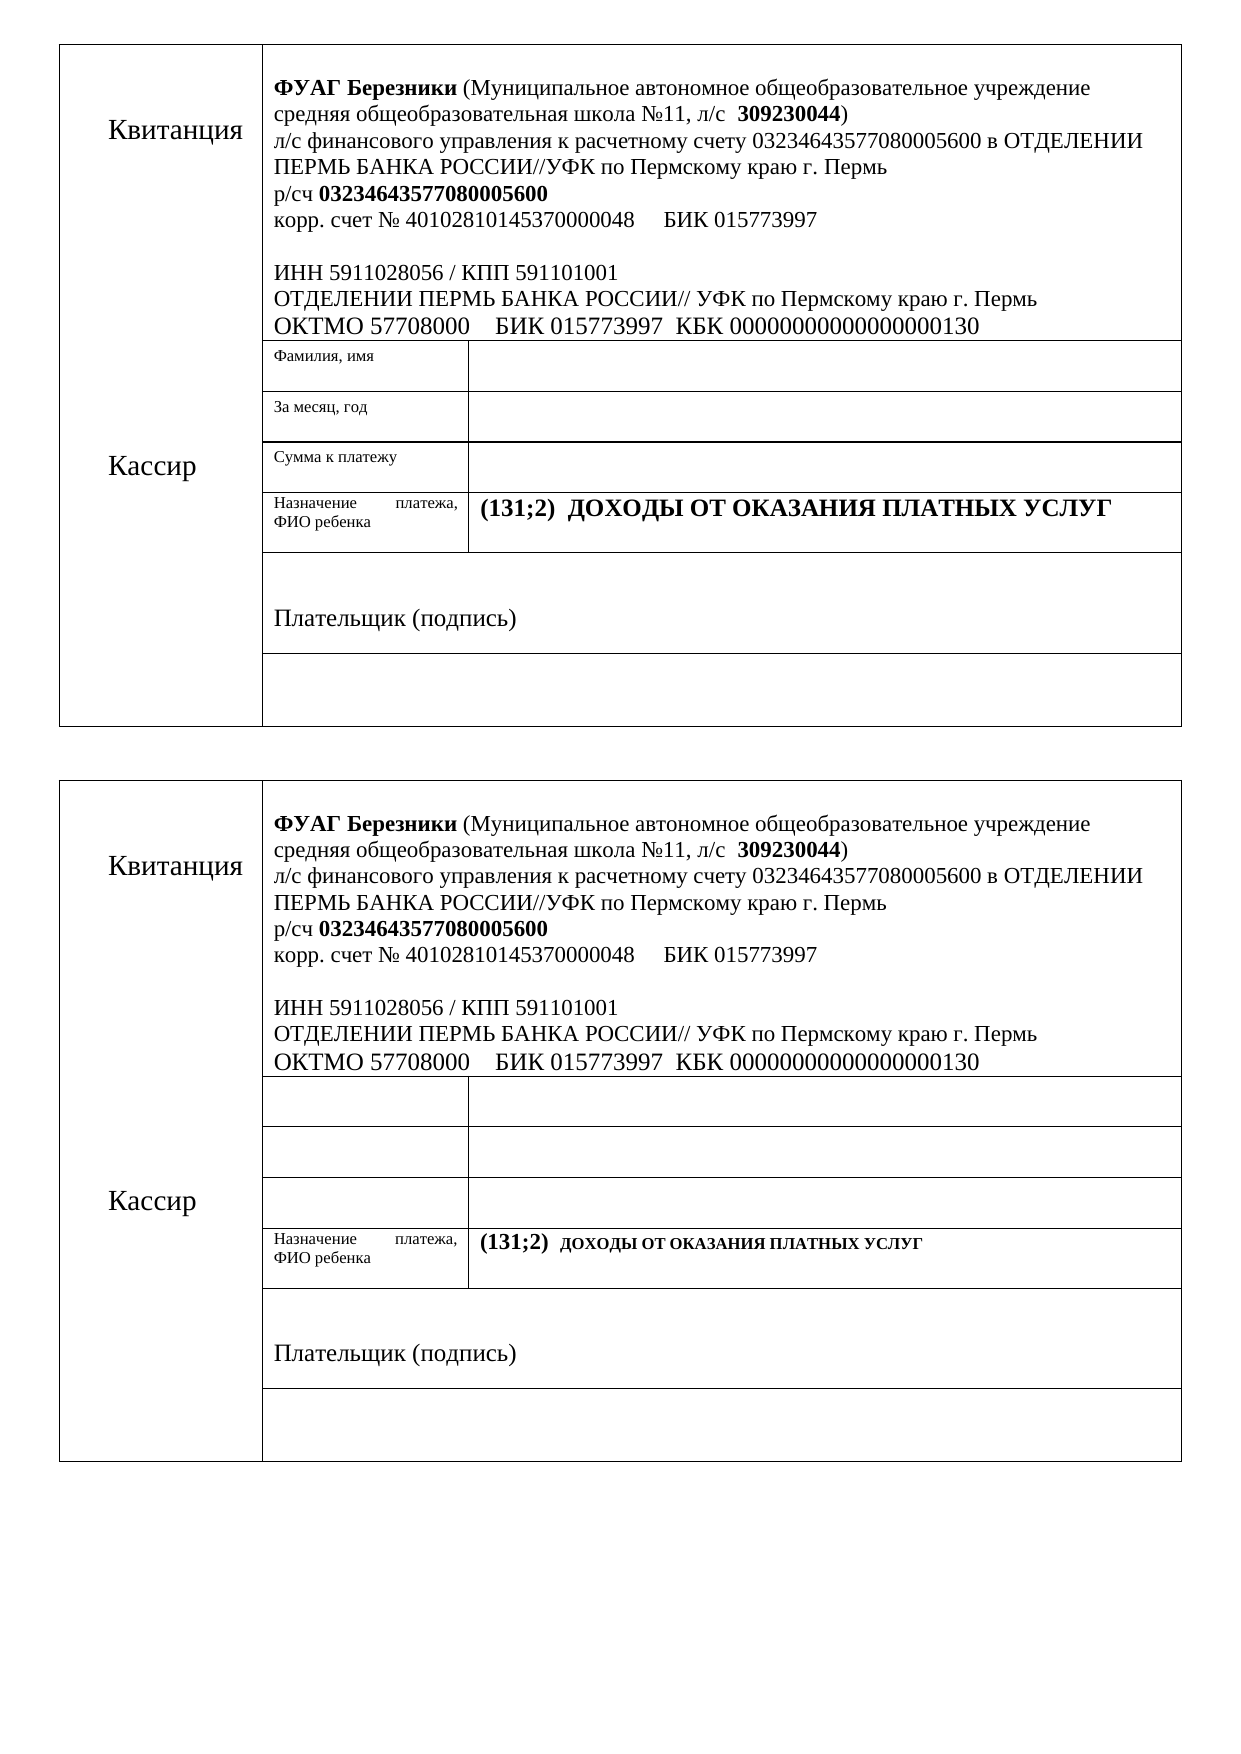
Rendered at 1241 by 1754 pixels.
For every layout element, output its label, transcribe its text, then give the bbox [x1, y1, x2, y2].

table_cell Назначение платежа, ФИО ребенка [263, 1229, 468, 1288]
table_cell [469, 1127, 1181, 1177]
table_cell (131;2) ДОХОДЫ ОТ ОКАЗАНИЯ ПЛАТНЫХ УСЛУГ [469, 493, 1181, 552]
table_cell Фамилия, имя [263, 341, 468, 391]
table_cell Назначение платежа, ФИО ребенка [263, 493, 468, 552]
table_cell [263, 1178, 468, 1227]
table_cell [263, 1127, 468, 1177]
table_cell Сумма к платежу [263, 443, 468, 492]
table_cell [469, 443, 1181, 492]
table_header Квитанция Кассир [60, 45, 262, 726]
table_cell [469, 1077, 1181, 1126]
table_cell [263, 654, 1181, 726]
table_cell (131;2) ДОХОДЫ ОТ ОКАЗАНИЯ ПЛАТНЫХ УСЛУГ [469, 1229, 1181, 1288]
table_cell [469, 341, 1181, 391]
table_cell [263, 1077, 468, 1126]
table_cell Плательщик (подпись) [263, 553, 1181, 652]
table_cell [469, 392, 1181, 441]
table_header ФУАГ Березники (Муниципальное автономное общеобразовательное учреждение средняя общеобразовательная школа №11, л/с 309230044) л/с финансового управления к расчетному счету 03234643577080005600 в ОТДЕЛЕНИИ ПЕРМЬ БАНКА РОССИИ//УФК по Пермскому краю г. Пермь р/сч 03234643577080005600 корр. счет № 40102810145370000048 БИК 015773997 ИНН 5911028056 / КПП 591101001 ОТДЕЛЕНИИ ПЕРМЬ БАНКА РОССИИ// УФК по Пермскому краю г. Пермь ОКТМО 57708000 БИК 015773997 КБК 00000000000000000130 [263, 781, 1181, 1076]
table_cell [469, 1178, 1181, 1227]
table_cell Плательщик (подпись) [263, 1289, 1181, 1388]
table_header ФУАГ Березники (Муниципальное автономное общеобразовательное учреждение средняя общеобразовательная школа №11, л/с 309230044) л/с финансового управления к расчетному счету 03234643577080005600 в ОТДЕЛЕНИИ ПЕРМЬ БАНКА РОССИИ//УФК по Пермскому краю г. Пермь р/сч 03234643577080005600 корр. счет № 40102810145370000048 БИК 015773997 ИНН 5911028056 / КПП 591101001 ОТДЕЛЕНИИ ПЕРМЬ БАНКА РОССИИ// УФК по Пермскому краю г. Пермь ОКТМО 57708000 БИК 015773997 КБК 00000000000000000130 [263, 45, 1181, 340]
table_header Квитанция Кассир [60, 781, 262, 1461]
table_cell [263, 1389, 1181, 1461]
table_cell За месяц, год [263, 392, 468, 441]
